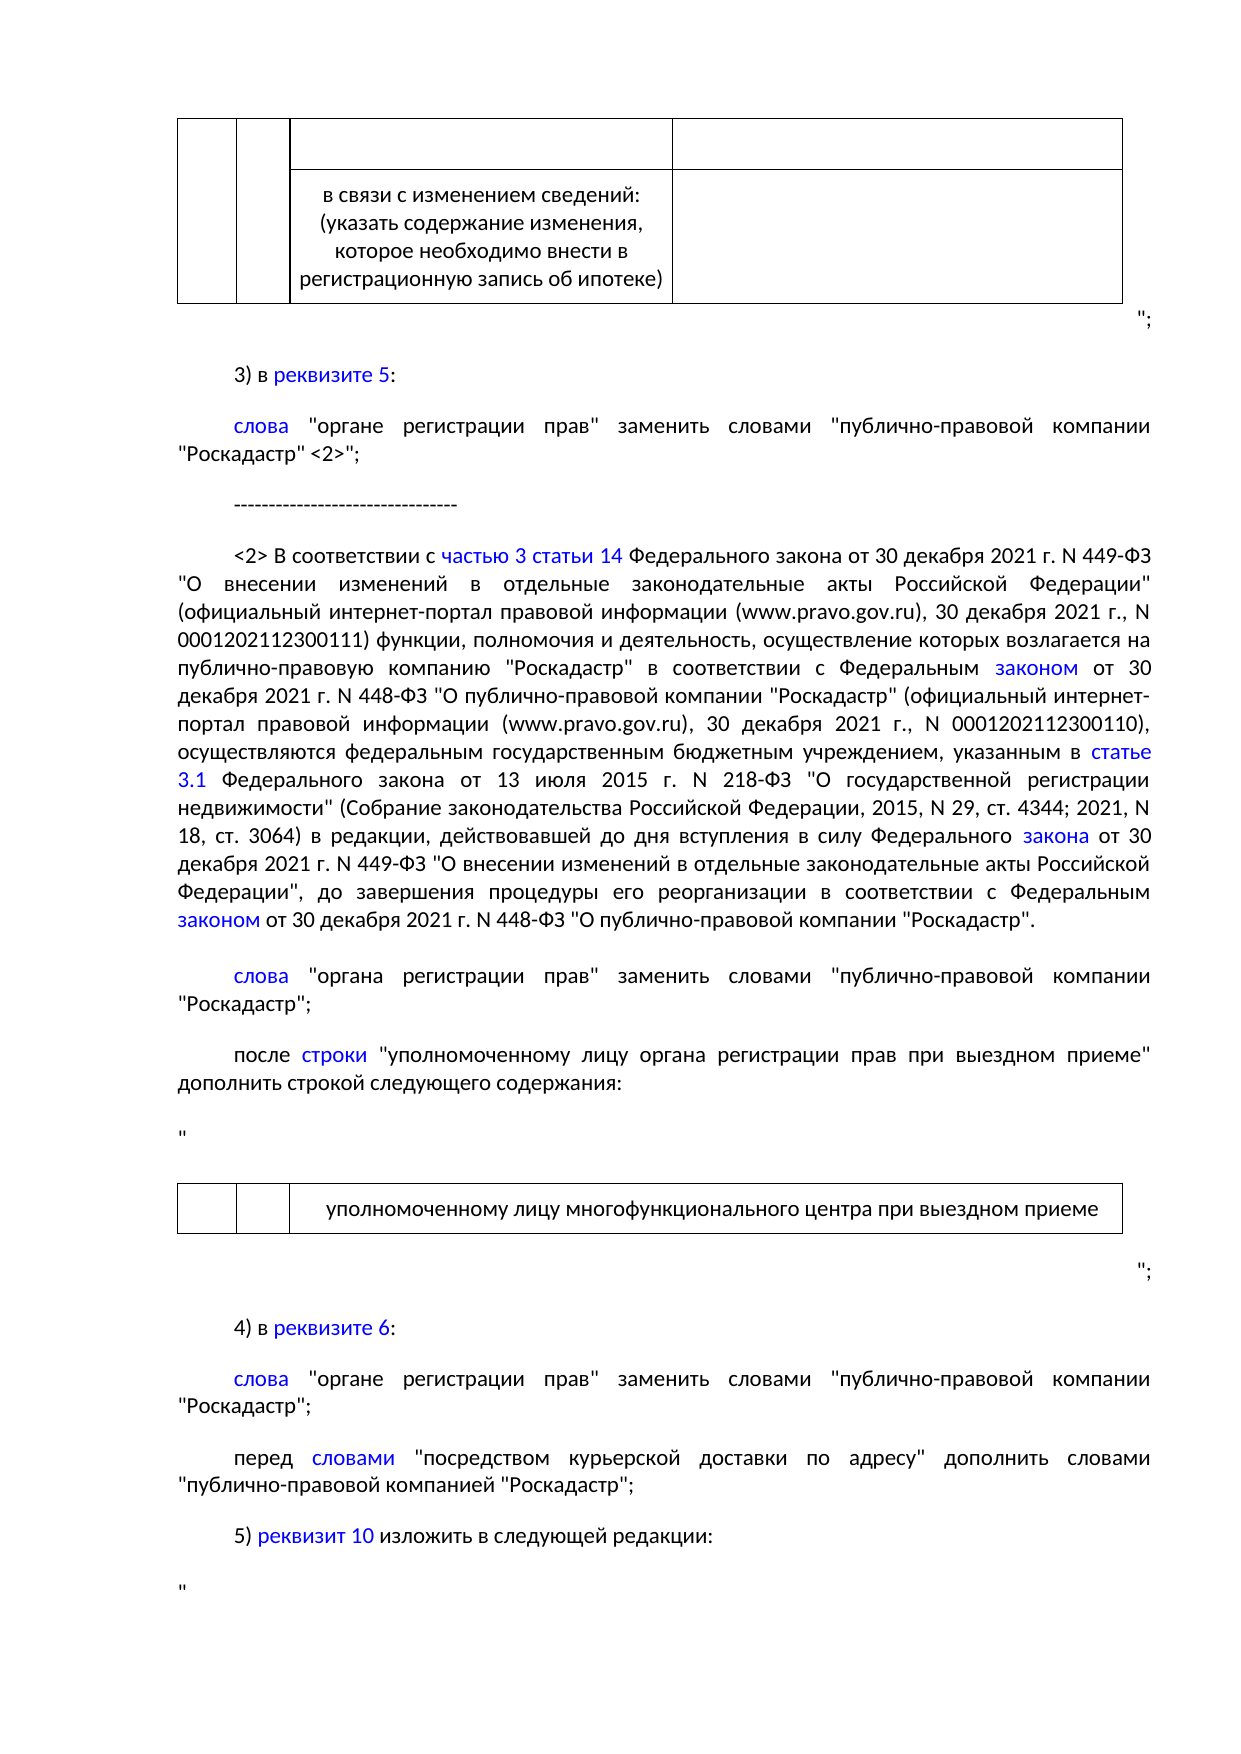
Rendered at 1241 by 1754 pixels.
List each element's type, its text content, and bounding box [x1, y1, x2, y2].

text 5) реквизит 10 изложить в следующей редакции: [177, 1522, 1152, 1549]
text "; [177, 304, 1152, 332]
text после строки "уполномоченному лицу органа регистрации прав при выездном приеме" дополнить строкой следующего содержания: [177, 1040, 1152, 1096]
table_cell [237, 119, 289, 303]
text слова "органа регистрации прав" заменить словами "публично-правовой компании "Роскадастр"; [177, 961, 1152, 1017]
table_cell [673, 119, 1122, 168]
text -------------------------------- [177, 490, 1152, 518]
table_header уполномоченному лицу многофункционального центра при выездном приеме [290, 1184, 1122, 1233]
text 4) в реквизите 6: [177, 1313, 1152, 1341]
text перед словами "посредством курьерской доставки по адресу" дополнить словами "публично-правовой компанией "Роскадастр"; [177, 1443, 1152, 1499]
text " [177, 1124, 1152, 1152]
text <2> В соответствии с частью 3 статьи 14 Федерального закона от 30 декабря 2021 г. N 449-ФЗ "О внесении изменений в отдельные законодательные акты Российской Федерации" (официальный интернет-портал правовой информации (www.pravo.gov.ru), 30 декабря 2021 г., N 0001202112300111) функции, полномочия и деятельность, осуществление которых возлагается на публично-правовую компанию "Роскадастр" в соответствии с Федеральным законом от 30 декабря 2021 г. N 448-ФЗ "О публично-правовой компании "Роскадастр" (официальный интернет-портал правовой информации (www.pravo.gov.ru), 30 декабря 2021 г., N 0001202112300110), осуществляются федеральным государственным бюджетным учреждением, указанным в статье 3.1 Федерального закона от 13 июля 2015 г. N 218-ФЗ "О государственной регистрации недвижимости" (Собрание законодательства Российской Федерации, 2015, N 29, ст. 4344; 2021, N 18, ст. 3064) в редакции, действовавшей до дня вступления в силу Федерального закона от 30 декабря 2021 г. N 449-ФЗ "О внесении изменений в отдельные законодательные акты Российской Федерации", до завершения процедуры его реорганизации в соответствии с Федеральным законом от 30 декабря 2021 г. N 448-ФЗ "О публично-правовой компании "Роскадастр". [177, 541, 1152, 933]
text 3) в реквизите 5: [177, 360, 1152, 388]
table_header [178, 1184, 236, 1233]
table_cell [673, 170, 1122, 303]
table_cell в связи с изменением сведений: (указать содержание изменения, которое необходимо внести в регистрационную запись об ипотеке) [291, 170, 672, 303]
text " [177, 1578, 1152, 1606]
table_cell [291, 119, 672, 168]
table_header [237, 1184, 289, 1233]
text слова "органе регистрации прав" заменить словами "публично-правовой компании "Роскадастр" <2>"; [177, 411, 1152, 467]
text слова "органе регистрации прав" заменить словами "публично-правовой компании "Роскадастр"; [177, 1364, 1152, 1420]
text "; [177, 1257, 1152, 1285]
